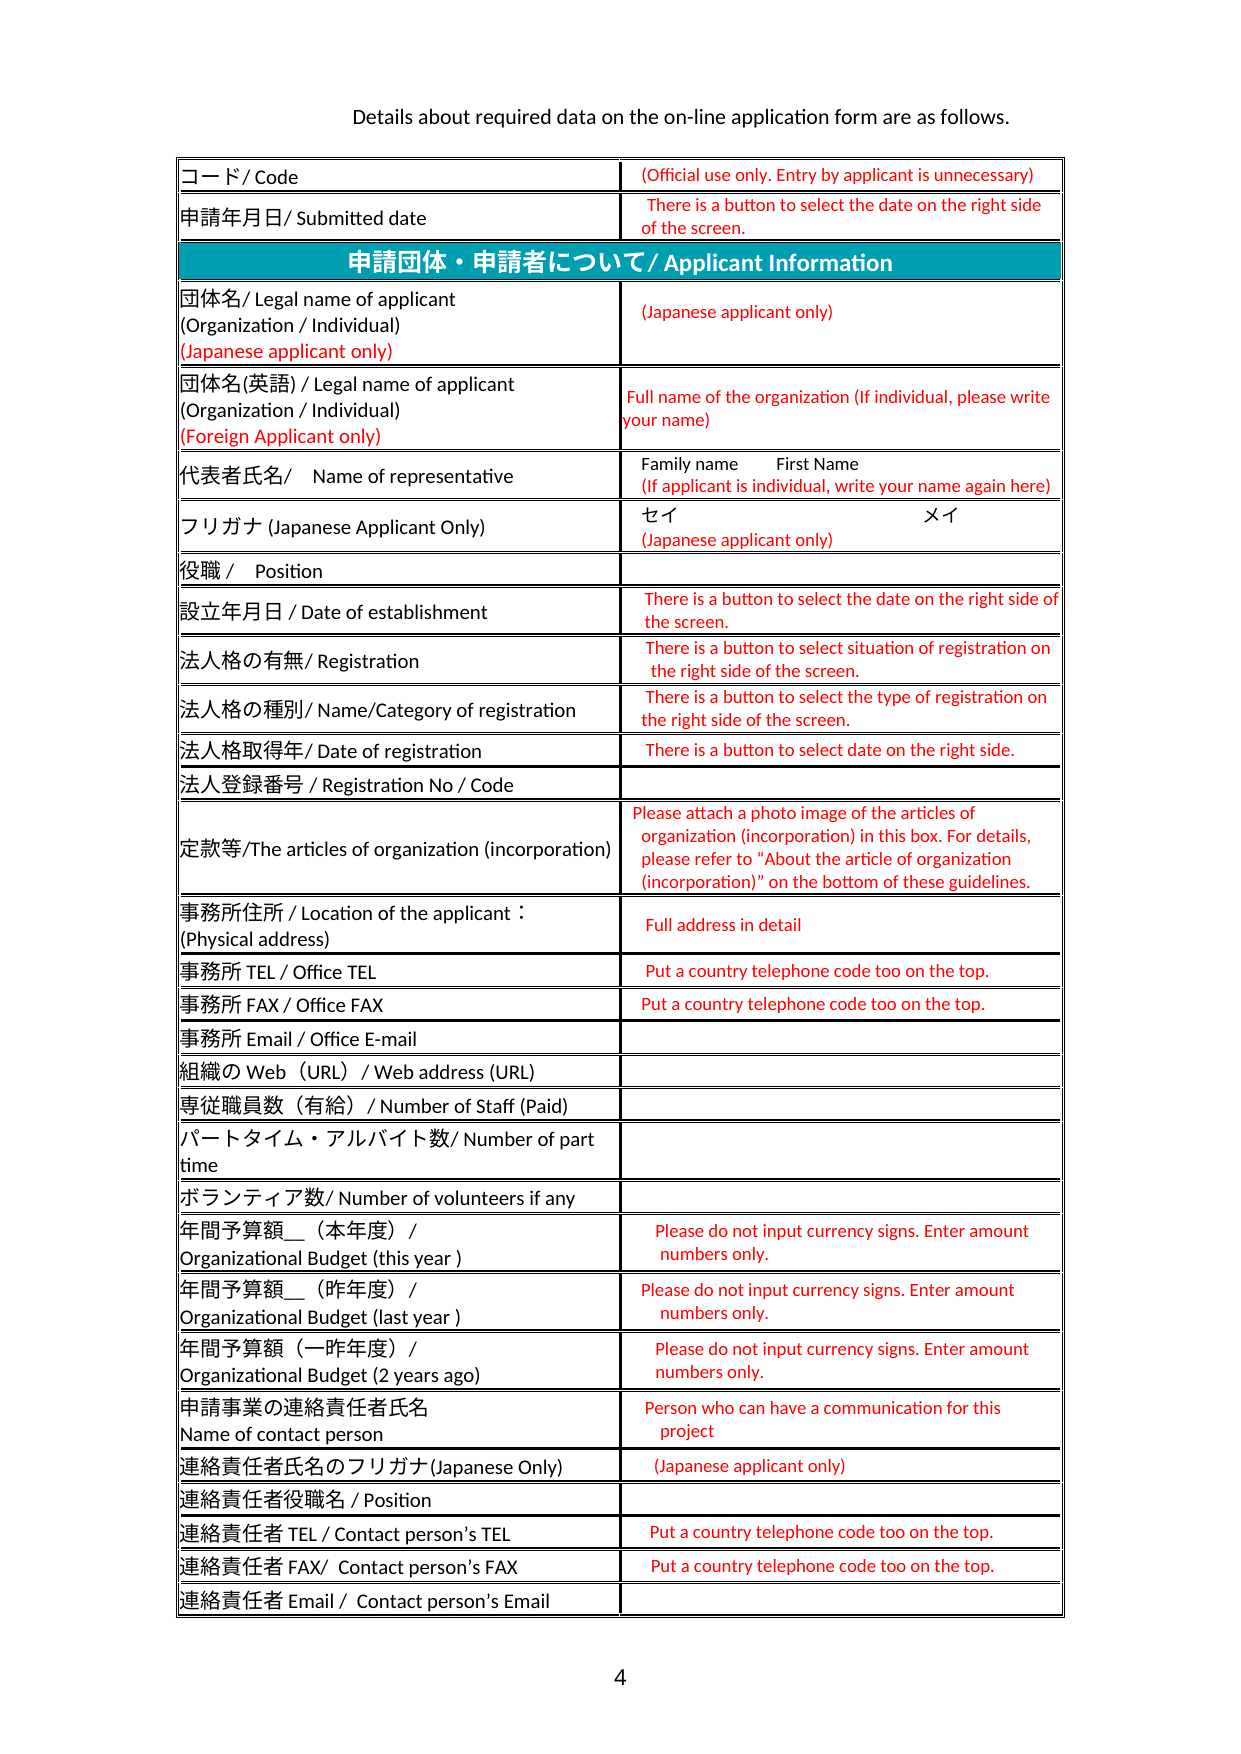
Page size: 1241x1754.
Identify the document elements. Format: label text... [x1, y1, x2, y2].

table_cell 連絡責任者役職名 / Position [179, 1480, 619, 1514]
table_cell 連絡責任者氏名のフリガナ(Japanese Only) [179, 1447, 619, 1480]
table_cell [622, 1053, 1062, 1086]
table_cell 法人格取得年/ Date of registration [179, 731, 619, 765]
table_header コード/ Code [177, 158, 620, 190]
table_cell パートタイム・アルバイト数/ Number of part time [179, 1119, 619, 1178]
table_cell セイ メイ (Japanese applicant only) [622, 498, 1062, 551]
table_cell 年間予算額__（本年度）/ Organizational Budget (this year ) [177, 1212, 620, 1270]
table_cell There is a button to select date on the right side. [622, 731, 1062, 765]
table_cell Please do not input currency signs. Enter amount numbers only. [622, 1329, 1062, 1388]
table_cell 専従職員数（有給）/ Number of Staff (Paid) [177, 1086, 620, 1119]
table_cell [620, 1086, 1063, 1119]
table_cell 団体名(英語) / Legal name of applicant (Organization / Individual) (Foreign Applicant only) [179, 364, 619, 448]
table_cell 法人格の種別/ Name/Category of registration [179, 683, 619, 731]
table_cell 団体名/ Legal name of applicant (Organization / Individual) (Japanese applicant only) [177, 279, 620, 364]
table_cell (Japanese applicant only) [620, 279, 1063, 364]
table_cell 法人登録番号 / Registration No / Code [179, 765, 619, 798]
list Details about required data on the on-line application form are as follows. [352, 103, 1063, 130]
table_cell There is a button to select the date on the right side of the screen. [622, 190, 1062, 239]
table_cell 設立年月日 / Date of establishment [179, 584, 619, 633]
table_cell [622, 1178, 1062, 1212]
table_cell 事務所TEL / Office TEL [179, 952, 619, 986]
table_cell There is a button to select the date on the right side of the screen. [622, 584, 1062, 633]
table_cell Person who can have a communication for this project [622, 1388, 1062, 1447]
table_cell 連絡責任者TEL / Contact person’s TEL [179, 1514, 619, 1547]
table_cell 申請年月日/ Submitted date [179, 190, 619, 239]
table_cell There is a button to select the type of registration on the right side of the screen. [622, 683, 1062, 731]
table_cell 事務所Email / Office E-mail [179, 1019, 619, 1052]
table_cell Family name First Name (If applicant is individual, write your name again here) [622, 449, 1062, 497]
table_cell ボランティア数/ Number of volunteers if any [179, 1178, 619, 1212]
table_cell Please attach a photo image of the articles of organization (incorporation) in this box. For details, please refer to “About the article of organization (incorporation)” on the bottom of these guidelines. [622, 798, 1062, 893]
table_cell There is a button to select situation of registration on the right side of the screen. [622, 633, 1062, 682]
table_cell [622, 1019, 1062, 1052]
table_cell [620, 1581, 1063, 1614]
table_cell 組織のWeb（URL）/ Web address (URL) [179, 1053, 619, 1086]
table_cell [622, 1480, 1062, 1514]
table_cell (Japanese applicant only) [622, 1447, 1062, 1480]
table_cell フリガナ (Japanese Applicant Only) [179, 498, 619, 551]
table_cell Please do not input currency signs. Enter amount numbers only. [620, 1212, 1063, 1270]
table_cell Put a country telephone code too on the top. [622, 952, 1062, 986]
table_cell 年間予算額（一昨年度）/ Organizational Budget (2 years ago) [179, 1329, 619, 1388]
table_cell 申請事業の連絡責任者氏名 Name of contact person [179, 1388, 619, 1447]
table_cell Put a country telephone code too on the top. [620, 986, 1063, 1019]
table_cell 事務所住所 / Location of the applicant： (Physical address) [179, 893, 619, 952]
table_cell 代表者氏名/ Name of representative [179, 449, 619, 497]
table_cell 定款等/The articles of organization (incorporation) [179, 798, 619, 893]
table_cell 法人格の有無/ Registration [179, 633, 619, 682]
table_cell Full name of the organization (If individual, please write your name) [622, 364, 1062, 448]
table_cell Put a country telephone code too on the top. [622, 1547, 1062, 1581]
table_cell 事務所FAX / Office FAX [177, 986, 620, 1019]
table_cell Please do not input currency signs. Enter amount numbers only. [622, 1270, 1062, 1329]
table_cell [620, 551, 1063, 584]
table_cell [622, 765, 1062, 798]
table_cell 連絡責任者FAX/ Contact person’s FAX [179, 1547, 619, 1581]
table_cell 連絡責任者Email / Contact person’s Email [177, 1581, 620, 1614]
table_cell Put a country telephone code too on the top. [622, 1514, 1062, 1547]
table_cell Full address in detail [622, 893, 1062, 952]
table_header (Official use only. Entry by applicant is unnecessary) [620, 160, 1062, 190]
table_cell [622, 1119, 1062, 1178]
table_cell 役職 / Position [177, 551, 620, 584]
table_cell 年間予算額__（昨年度）/ Organizational Budget (last year ) [179, 1270, 619, 1329]
